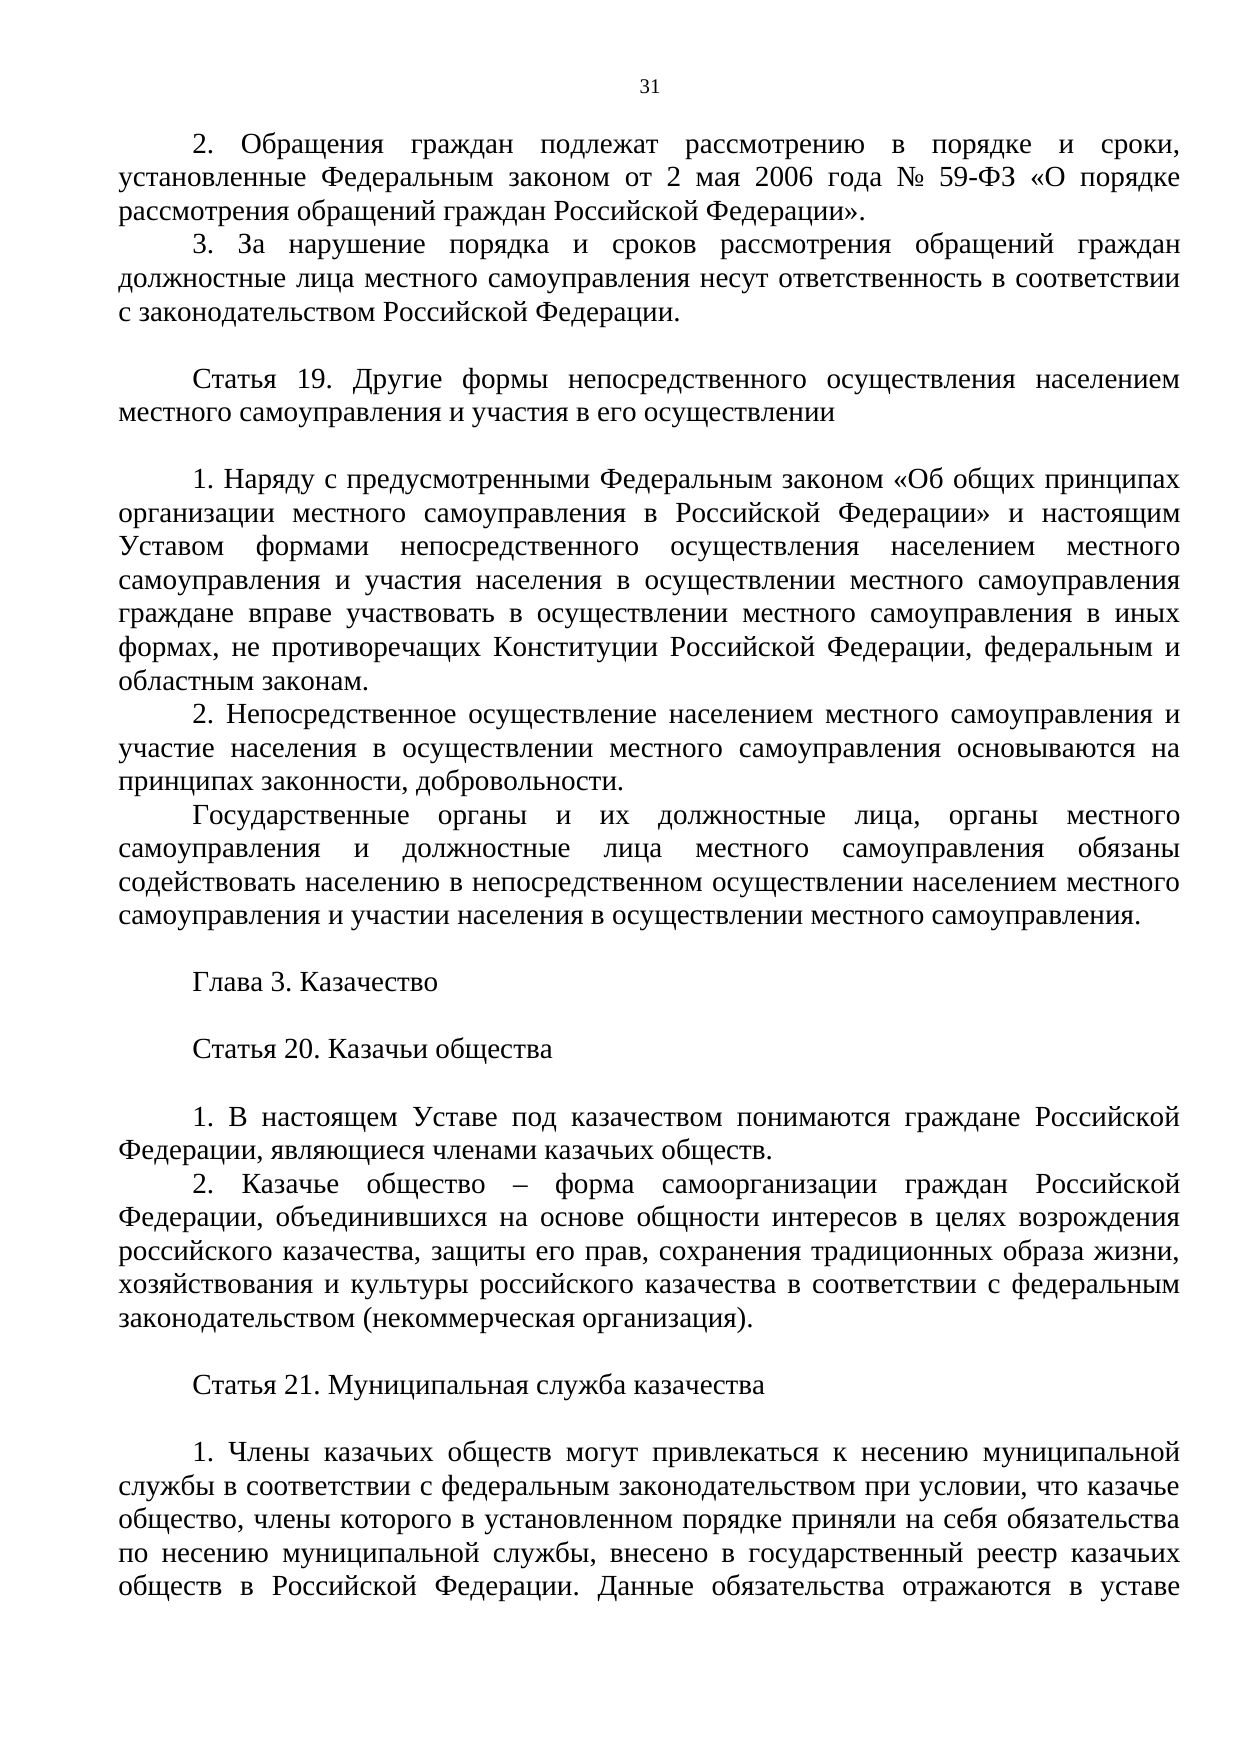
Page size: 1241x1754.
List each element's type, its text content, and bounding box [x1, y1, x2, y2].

text 2. Непосредственное осуществление населением местного самоуправления и участие населения в осуществлении местного самоуправления основываются на принципах законности, добровольности. [118, 696, 1181, 797]
text Государственные органы и их должностные лица, органы местного самоуправления и должностные лица местного самоуправления обязаны содействовать населению в непосредственном осуществлении населением местного самоуправления и участии населения в осуществлении местного самоуправления. [118, 797, 1181, 931]
text 2. Обращения граждан подлежат рассмотрению в порядке и сроки, установленные Федеральным законом от 2 мая 2006 года № 59-ФЗ «О порядке рассмотрения обращений граждан Российской Федерации». [118, 126, 1181, 227]
text Статья 19. Другие формы непосредственного осуществления населением местного самоуправления и участия в его осуществлении [118, 361, 1181, 428]
text Статья 20. Казачьи общества [118, 1032, 1181, 1065]
text 3. За нарушение порядка и сроков рассмотрения обращений граждан должностные лица местного самоуправления несут ответственность в соответствии с законодательством Российской Федерации. [118, 227, 1181, 327]
text 1. Наряду с предусмотренными Федеральным законом «Об общих принципах организации местного самоуправления в Российской Федерации» и настоящим Уставом формами непосредственного осуществления населением местного самоуправления и участия населения в осуществлении местного самоуправления граждане вправе участвовать в осуществлении местного самоуправления в иных формах, не противоречащих Конституции Российской Федерации, федеральным и областным законам. [118, 461, 1181, 696]
text 2. Казачье общество – форма самоорганизации граждан Российской Федерации, объединившихся на основе общности интересов в целях возрождения российского казачества, защиты его прав, сохранения традиционных образа жизни, хозяйствования и культуры российского казачества в соответствии с федеральным законодательством (некоммерческая организация). [118, 1166, 1181, 1333]
text 1. В настоящем Уставе под казачеством понимаются граждане Российской Федерации, являющиеся членами казачьих обществ. [118, 1099, 1181, 1166]
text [118, 1434, 1181, 1602]
text Глава 3. Казачество [118, 964, 1181, 998]
text Статья 21. Муниципальная служба казачества [118, 1367, 1181, 1401]
